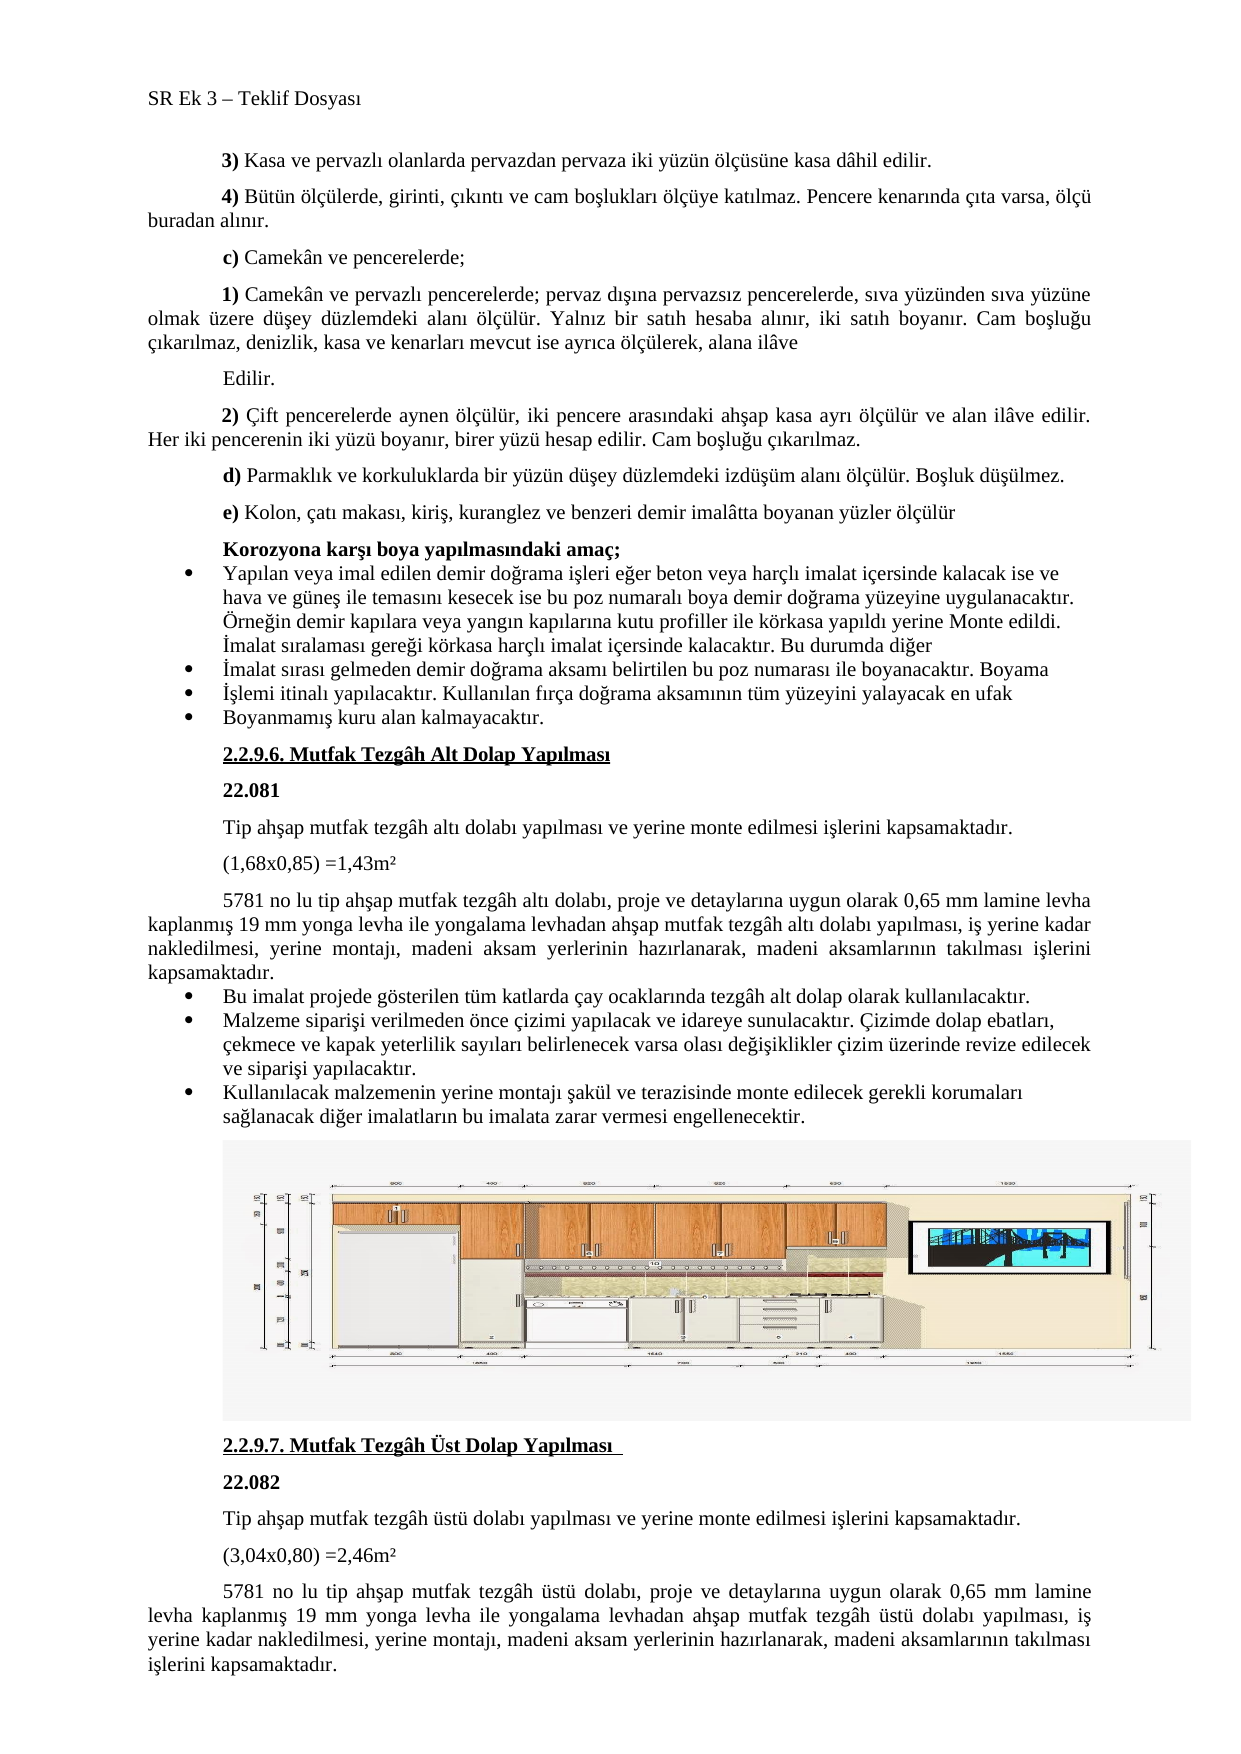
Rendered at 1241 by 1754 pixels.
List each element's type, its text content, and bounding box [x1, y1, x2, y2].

text (1,68x0,85) =1,43m² [148, 851, 1093, 875]
list Kullanılacak malzemenin yerine montajı şakül ve terazisinde monte edilecek gerekli korumaları sağlanacak diğer imalatların bu imalata zarar vermesi engellenecektir. [185, 1080, 1093, 1128]
text 5781 no lu tip ahşap mutfak tezgâh altı dolabı, proje ve detaylarına uygun olarak 0,65 mm lamine levha kaplanmış 19 mm yonga levha ile yongalama levhadan ahşap mutfak tezgâh altı dolabı yapılması, iş yerine kadar nakledilmesi, yerine montajı, madeni aksam yerlerinin hazırlanarak, madeni aksamlarının takılması işlerini kapsamaktadır. [148, 888, 1093, 984]
text Tip ahşap mutfak tezgâh üstü dolabı yapılması ve yerine monte edilmesi işlerini kapsamaktadır. [148, 1506, 1093, 1530]
text 2.2.9.6. Mutfak Tezgâh Alt Dolap Yapılması [148, 741, 1093, 766]
list İşlemi itinalı yapılacaktır. Kullanılan fırça doğrama aksamının tüm yüzeyini yalayacak en ufak [185, 681, 1093, 705]
list Boyanmamış kuru alan kalmayacaktır. [185, 705, 1093, 729]
text 3) Kasa ve pervazlı olanlarda pervazdan pervaza iki yüzün ölçüsüne kasa dâhil edilir. [148, 148, 1093, 172]
text 22.082 [148, 1469, 1093, 1494]
text d) Parmaklık ve korkuluklarda bir yüzün düşey düzlemdeki izdüşüm alanı ölçülür. Boşluk düşülmez. [148, 463, 1093, 487]
list Malzeme siparişi verilmeden önce çizimi yapılacak ve idareye sunulacaktır. Çizimde dolap ebatları, çekmece ve kapak yeterlilik sayıları belirlenecek varsa olası değişiklikler çizim üzerinde revize edilecek ve siparişi yapılacaktır. [185, 1008, 1093, 1080]
text 5781 no lu tip ahşap mutfak tezgâh üstü dolabı, proje ve detaylarına uygun olarak 0,65 mm lamine levha kaplanmış 19 mm yonga levha ile yongalama levhadan ahşap mutfak tezgâh üstü dolabı yapılması, iş yerine kadar nakledilmesi, yerine montajı, madeni aksam yerlerinin hazırlanarak, madeni aksamlarının takılması işlerini kapsamaktadır. [148, 1579, 1093, 1676]
text 4) Bütün ölçülerde, girinti, çıkıntı ve cam boşlukları ölçüye katılmaz. Pencere kenarında çıta varsa, ölçü buradan alınır. [148, 184, 1093, 232]
text Korozyona karşı boya yapılmasındaki amaç; [148, 536, 1093, 561]
text 2) Çift pencerelerde aynen ölçülür, iki pencere arasındaki ahşap kasa ayrı ölçülür ve alan ilâve edilir. Her iki pencerenin iki yüzü boyanır, birer yüzü hesap edilir. Cam boşluğu çıkarılmaz. [148, 403, 1093, 451]
text 1) Camekân ve pervazlı pencerelerde; pervaz dışına pervazsız pencerelerde, sıva yüzünden sıva yüzüne olmak üzere düşey düzlemdeki alanı ölçülür. Yalnız bir satıh hesaba alınır, iki satıh boyanır. Cam boşluğu çıkarılmaz, denizlik, kasa ve kenarları mevcut ise ayrıca ölçülerek, alana ilâve [148, 281, 1093, 354]
list Bu imalat projede gösterilen tüm katlarda çay ocaklarında tezgâh alt dolap olarak kullanılacaktır. [185, 984, 1093, 1008]
list İmalat sırası gelmeden demir doğrama aksamı belirtilen bu poz numarası ile boyanacaktır. Boyama [185, 657, 1093, 681]
list Yapılan veya imal edilen demir doğrama işleri eğer beton veya harçlı imalat içersinde kalacak ise ve hava ve güneş ile temasını kesecek ise bu poz numaralı boya demir doğrama yüzeyine uygulanacaktır. Örneğin demir kapılara veya yangın kapılarına kutu profiller ile körkasa yapıldı yerine Monte edildi. İmalat sıralaması gereği körkasa harçlı imalat içersinde kalacaktır. Bu durumda diğer [185, 561, 1093, 657]
text (3,04x0,80) =2,46m² [148, 1543, 1093, 1567]
text Tip ahşap mutfak tezgâh altı dolabı yapılması ve yerine monte edilmesi işlerini kapsamaktadır. [148, 814, 1093, 839]
text 22.081 [148, 778, 1093, 802]
text Edilir. [148, 366, 1093, 390]
picture [222, 1140, 1192, 1421]
text e) Kolon, çatı makası, kiriş, kuranglez ve benzeri demir imalâtta boyanan yüzler ölçülür [148, 500, 1093, 524]
text 2.2.9.7. Mutfak Tezgâh Üst Dolap Yapılması [223, 1433, 1093, 1457]
text c) Camekân ve pencerelerde; [148, 245, 1093, 269]
